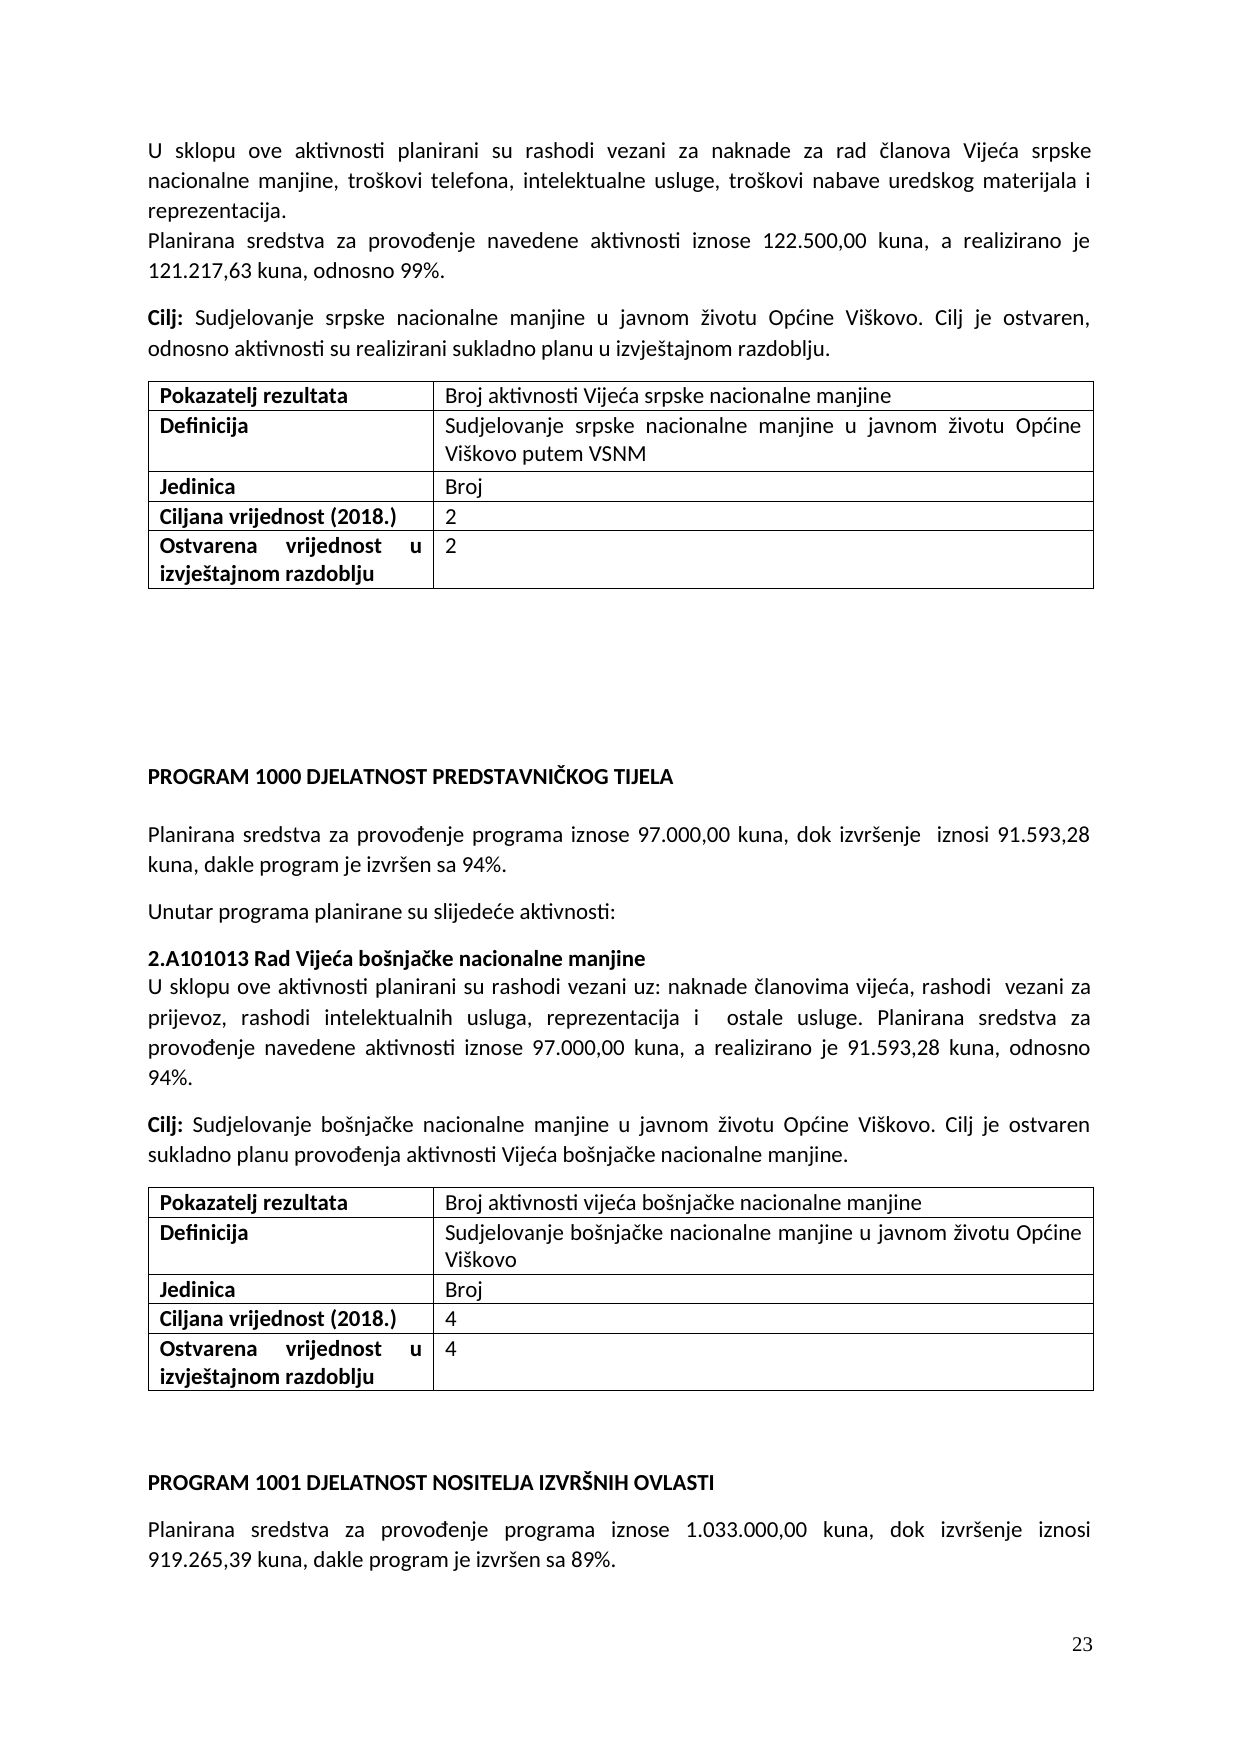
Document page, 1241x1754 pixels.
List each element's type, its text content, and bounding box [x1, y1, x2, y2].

table_cell Broj [434, 472, 1093, 501]
text U sklopu ove aktivnosti planirani su rashodi vezani uz: naknade članovima vijeća, rashodi vezani za prijevoz, rashodi intelektualnih usluga, reprezentacija i ostale usluge. Planirana sredstva za provođenje navedene aktivnosti iznose 97.000,00 kuna, a realizirano je 91.593,28 kuna, odnosno 94%. [148, 972, 1092, 1091]
table_header Broj aktivnosti vijeća bošnjačke nacionalne manjine [434, 1188, 1093, 1217]
table_cell Definicija [149, 411, 433, 471]
text Planirana sredstva za provođenje programa iznose 1.033.000,00 kuna, dok izvršenje iznosi 919.265,39 kuna, dakle program je izvršen sa 89%. [148, 1515, 1092, 1573]
text Planirana sredstva za provođenje navedene aktivnosti iznose 122.500,00 kuna, a realizirano je 121.217,63 kuna, odnosno 99%. [148, 226, 1092, 285]
text U sklopu ove aktivnosti planirani su rashodi vezani za naknade za rad članova Vijeća srpske nacionalne manjine, troškovi telefona, intelektualne usluge, troškovi nabave uredskog materijala i reprezentacija. [148, 136, 1092, 224]
table_header Pokazatelj rezultata [149, 382, 433, 410]
text Cilj: Sudjelovanje bošnjačke nacionalne manjine u javnom životu Općine Viškovo. Cilj je ostvaren sukladno planu provođenja aktivnosti Vijeća bošnjačke nacionalne manjine. [148, 1110, 1092, 1168]
text Cilj: Sudjelovanje srpske nacionalne manjine u javnom životu Općine Viškovo. Cilj je ostvaren, odnosno aktivnosti su realizirani sukladno planu u izvještajnom razdoblju. [148, 303, 1092, 362]
table_cell Broj [434, 1275, 1093, 1303]
table_cell 2 [434, 502, 1093, 530]
table_cell Ostvarena vrijednost u izvještajnom razdoblju [149, 531, 433, 587]
text 2.A101013 Rad Vijeća bošnjačke nacionalne manjine [148, 944, 1092, 972]
table_header Pokazatelj rezultata [149, 1188, 433, 1217]
table_cell Ciljana vrijednost (2018.) [149, 502, 433, 530]
table_cell 4 [434, 1304, 1093, 1333]
table_cell Definicija [149, 1218, 433, 1274]
text Unutar programa planirane su slijedeće aktivnosti: [148, 897, 1092, 926]
table_cell Ciljana vrijednost (2018.) [149, 1304, 433, 1333]
table_cell 4 [434, 1334, 1093, 1390]
text PROGRAM 1001 DJELATNOST NOSITELJA IZVRŠNIH OVLASTI [148, 1468, 1092, 1496]
table_cell Jedinica [149, 1275, 433, 1303]
text PROGRAM 1000 DJELATNOST PREDSTAVNIČKOG TIJELA [148, 762, 1092, 790]
table_cell Sudjelovanje bošnjačke nacionalne manjine u javnom životu Općine Viškovo [434, 1218, 1093, 1274]
text Planirana sredstva za provođenje programa iznose 97.000,00 kuna, dok izvršenje iznosi 91.593,28 kuna, dakle program je izvršen sa 94%. [148, 820, 1092, 879]
table_cell Jedinica [149, 472, 433, 501]
table_cell Ostvarena vrijednost u izvještajnom razdoblju [149, 1334, 433, 1390]
table_header Broj aktivnosti Vijeća srpske nacionalne manjine [434, 382, 1093, 410]
table_cell 2 [434, 531, 1093, 587]
table_cell Sudjelovanje srpske nacionalne manjine u javnom životu Općine Viškovo putem VSNM [434, 411, 1093, 471]
